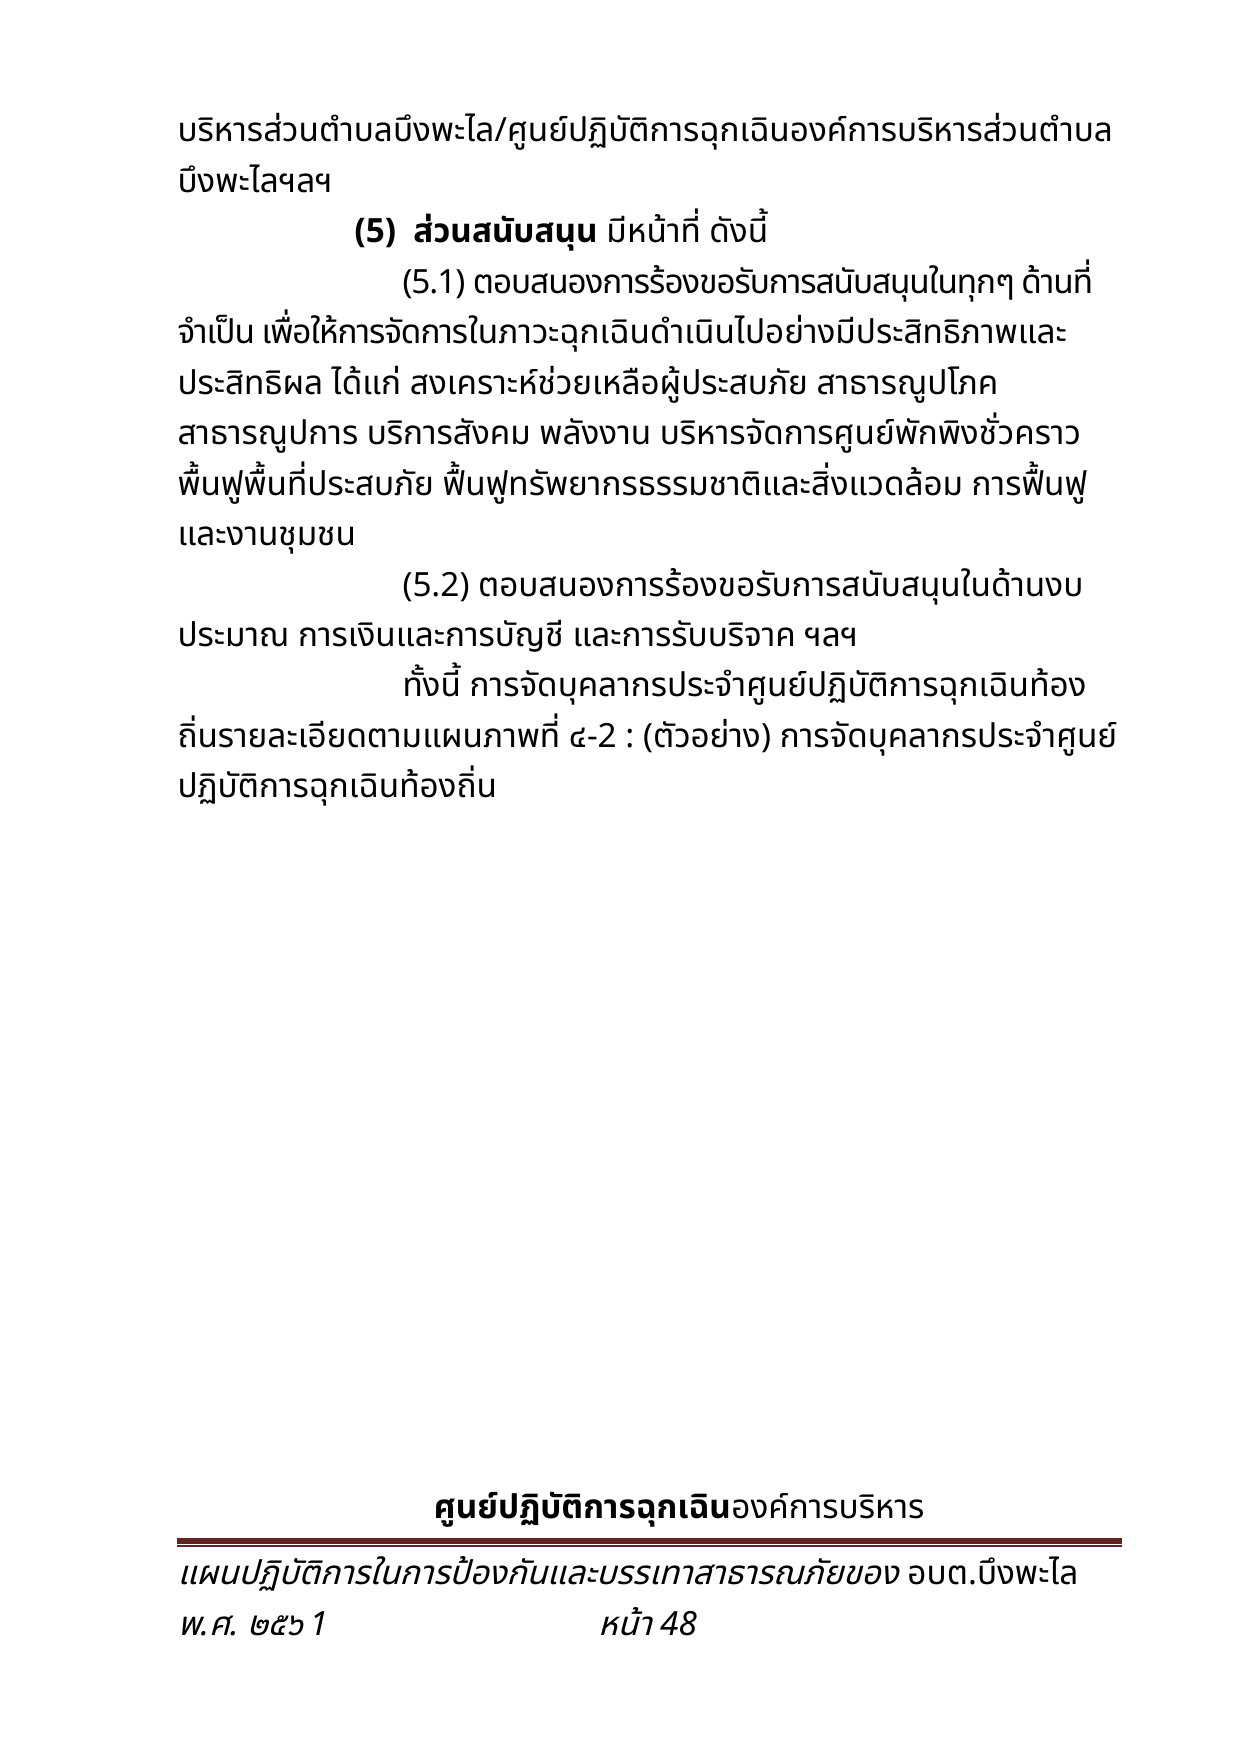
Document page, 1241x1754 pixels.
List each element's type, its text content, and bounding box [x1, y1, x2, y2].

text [177, 106, 1122, 207]
text (5.2) ตอบสนองการร้องขอรับการสนับสนุนในด้านงบประมาณ การเงินและการบัญชี และการรับบริจาค ฯลฯ [177, 560, 1122, 661]
text (5) ส่วนสนับสนุน มีหน้าที่ ดังนี้ [177, 207, 1122, 258]
text ทั้งนี้ การจัดบุคลากรประจำศูนย์ปฏิบัติการฉุกเฉินท้องถิ่นรายละเอียดตามแผนภาพที่ ๔-2 : (ตัวอย่าง) การจัดบุคลากรประจำศูนย์ปฏิบัติการฉุกเฉินท้องถิ่น [177, 661, 1122, 813]
text (5.1) ตอบสนองการร้องขอรับการสนับสนุนในทุกๆ ด้านที่จำเป็น เพื่อให้การจัดการในภาวะฉุกเฉินดำเนินไปอย่างมีประสิทธิภาพและประสิทธิผล ได้แก่ สงเคราะห์ช่วยเหลือผู้ประสบภัย สาธารณูปโภค สาธารณูปการ บริการสังคม พลังงาน บริหารจัดการศูนย์พักพิงชั่วคราว พื้นฟูพื้นที่ประสบภัย ฟื้นฟูทรัพยากรธรรมชาติและสิ่งแวดล้อม การฟื้นฟู และงานชุมชน [177, 258, 1122, 560]
